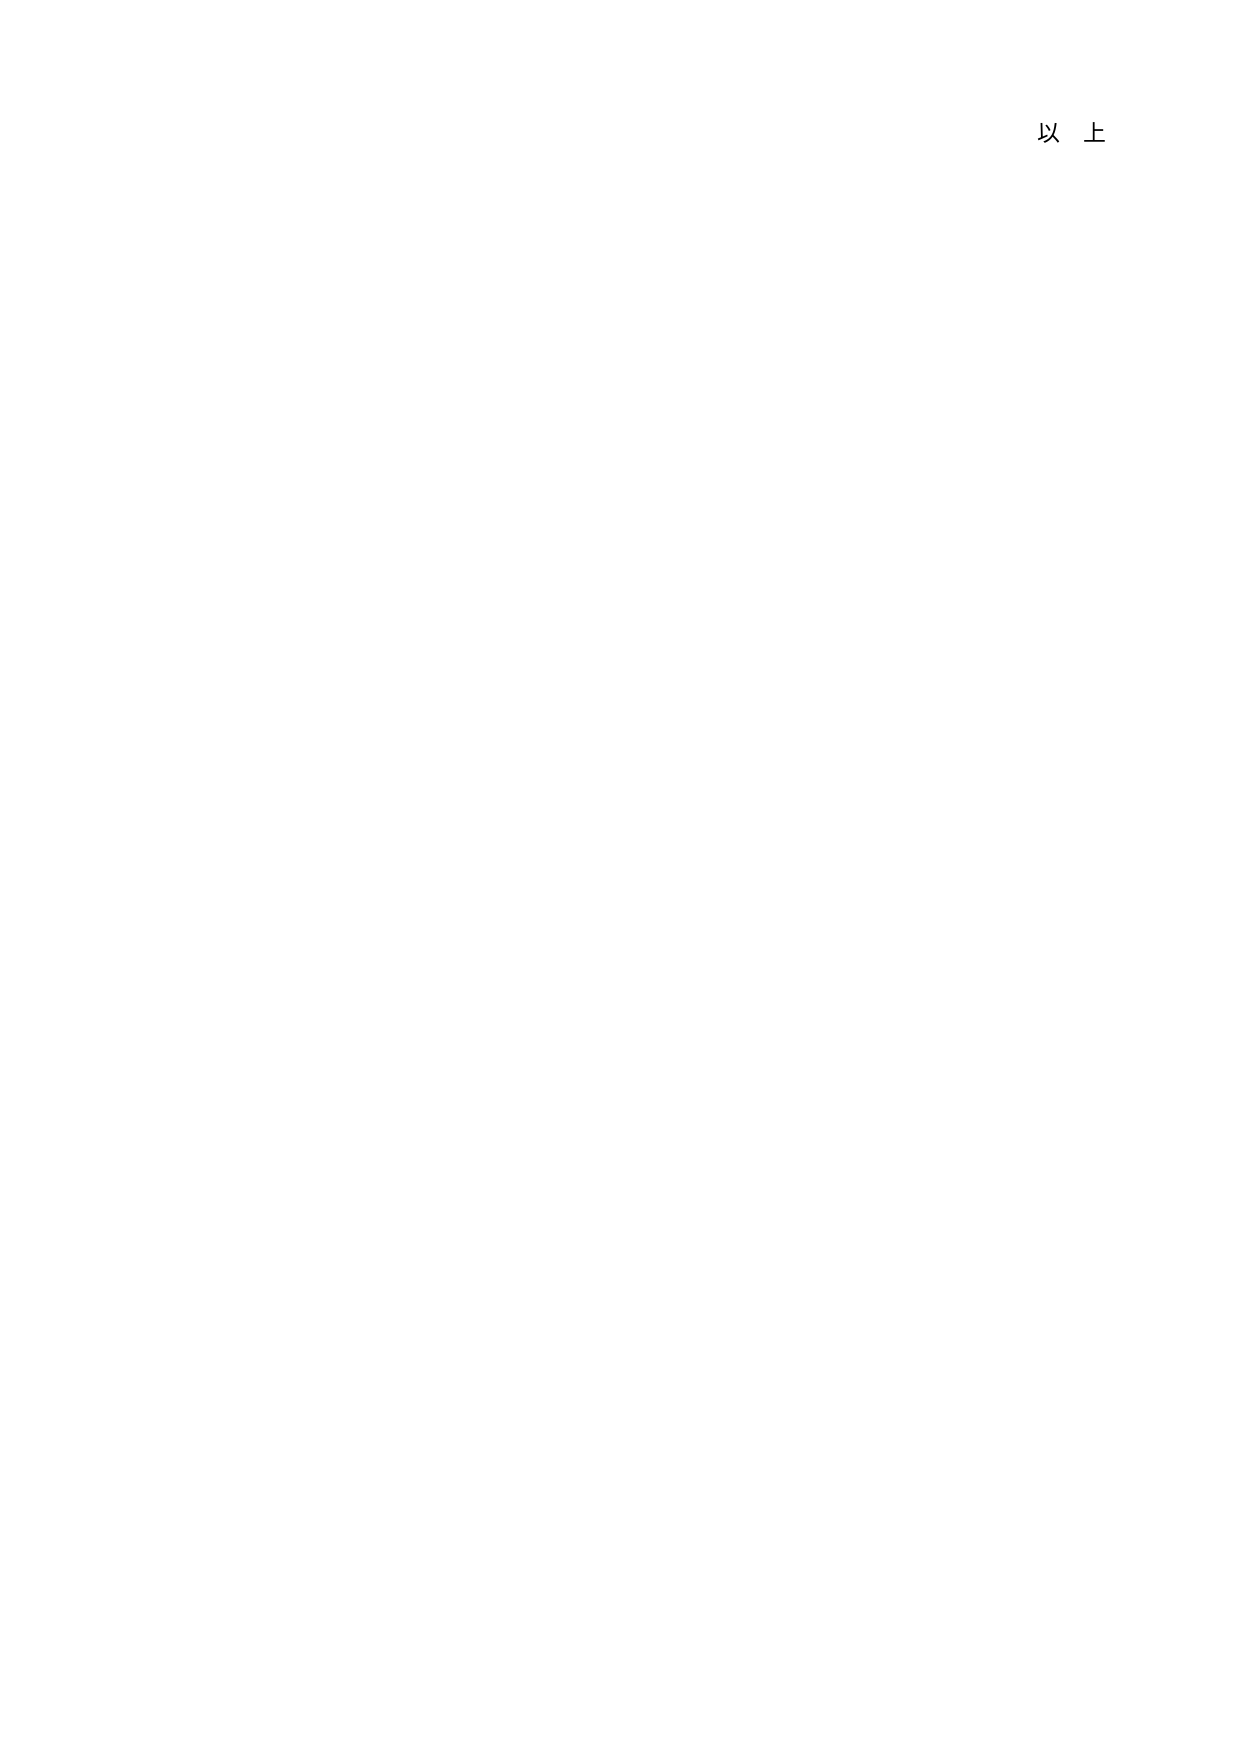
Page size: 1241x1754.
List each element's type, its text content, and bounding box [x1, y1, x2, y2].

text 以 上 [75, 113, 1119, 149]
